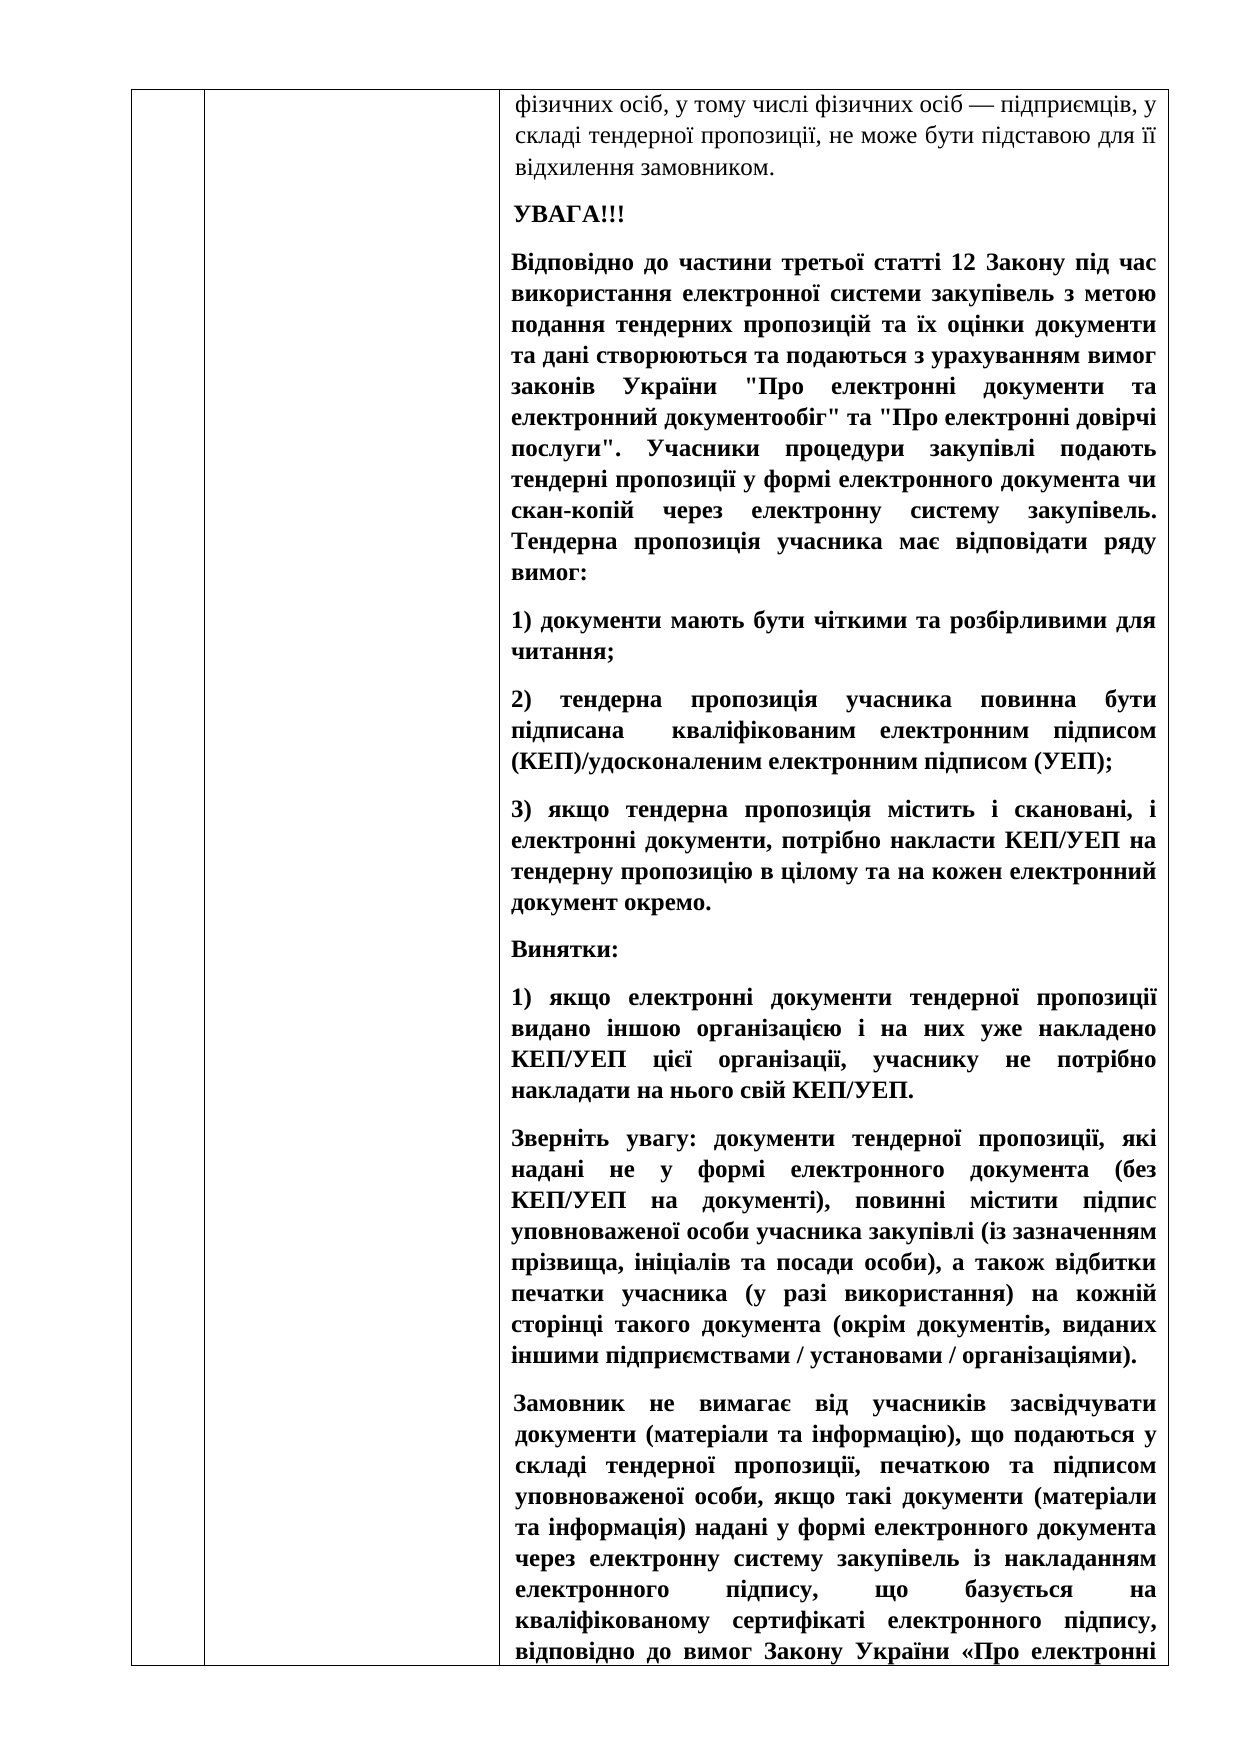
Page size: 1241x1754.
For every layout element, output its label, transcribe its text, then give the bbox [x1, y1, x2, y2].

table_cell 1 [132, 90, 204, 1665]
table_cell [205, 90, 499, 1665]
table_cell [500, 90, 1168, 1665]
